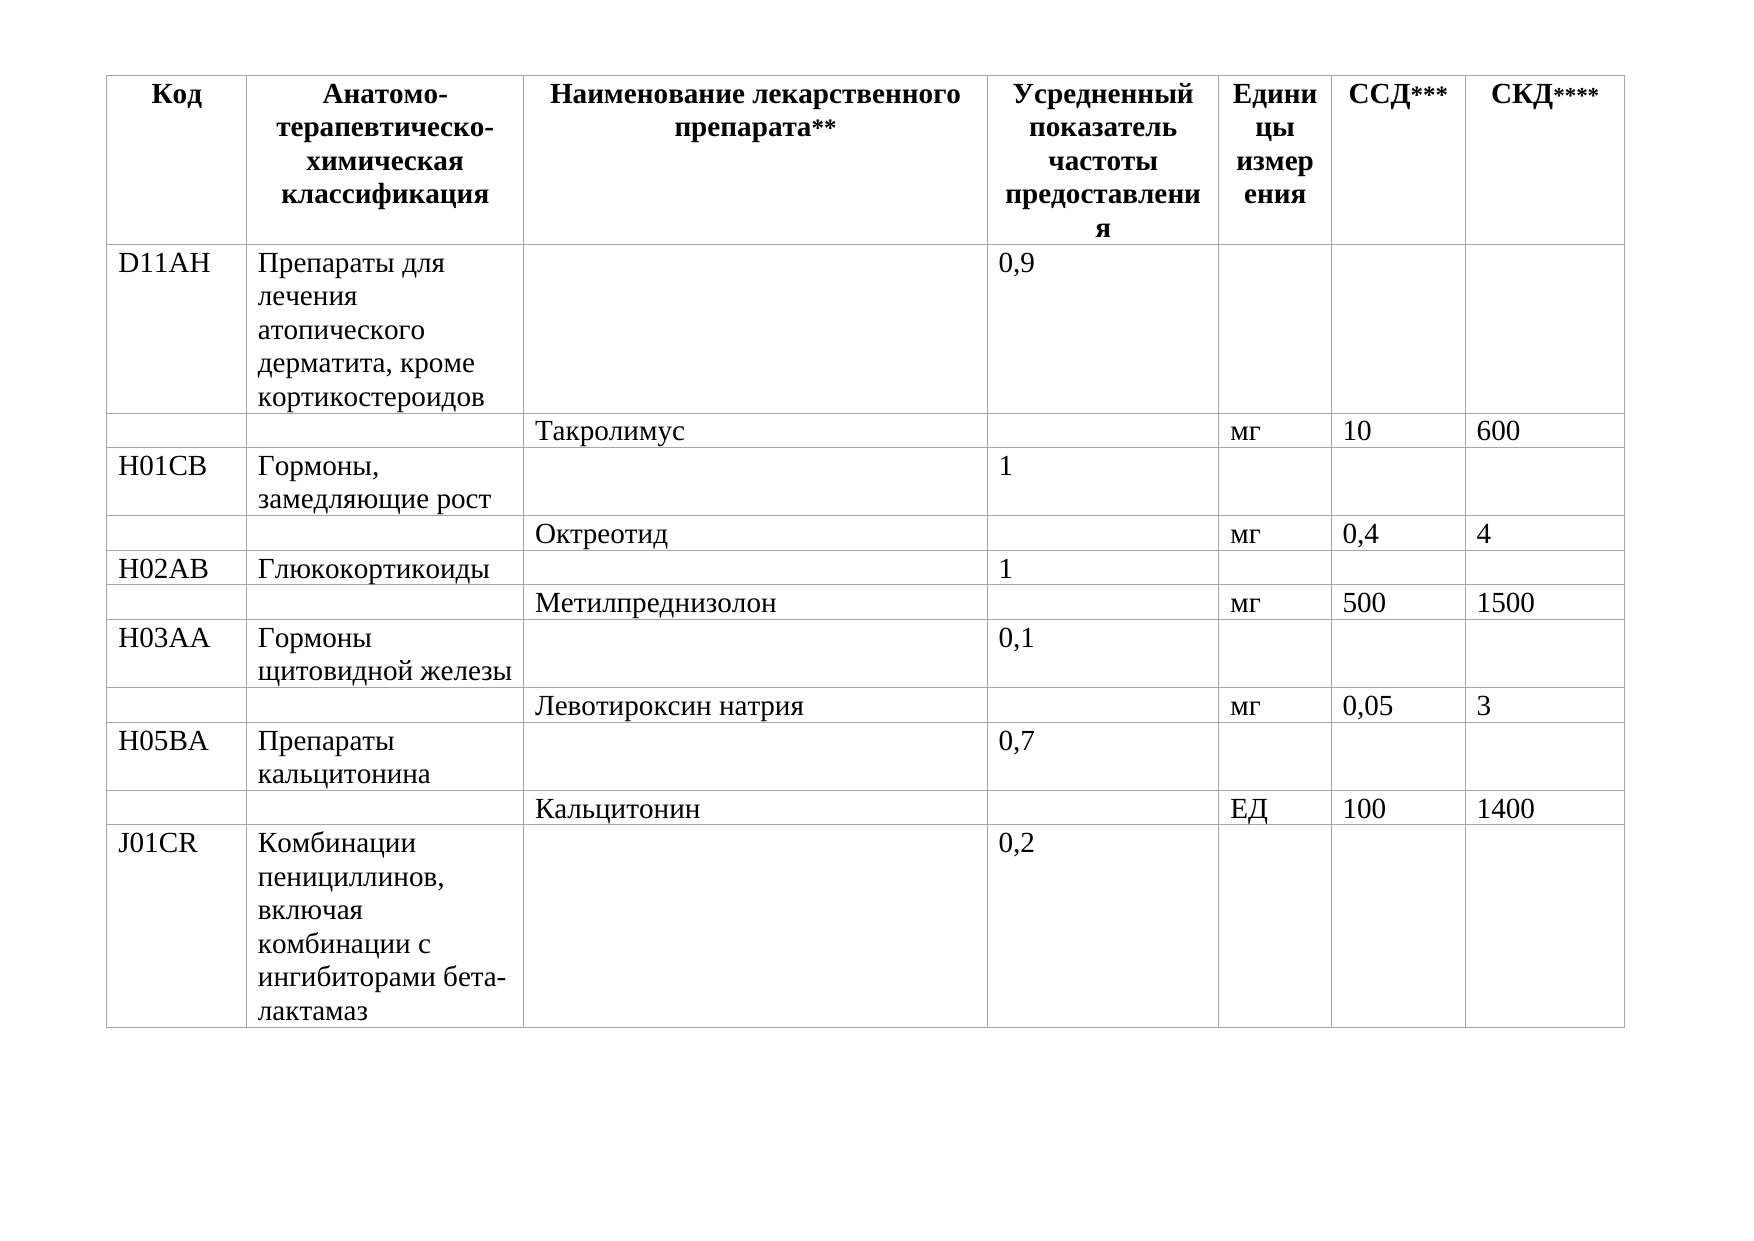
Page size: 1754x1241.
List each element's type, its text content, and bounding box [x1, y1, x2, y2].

table_cell 0,05 [1332, 688, 1465, 722]
table_cell [1219, 825, 1331, 1027]
table_header Код [107, 76, 246, 244]
table_cell Гормоны щитовидной железы [247, 620, 523, 687]
table_cell [107, 585, 246, 619]
table_cell [107, 688, 246, 722]
table_cell Комбинации пенициллинов, включая комбинации с ингибиторами бета-лактамаз [247, 825, 523, 1027]
table_header ССД*** [1332, 76, 1465, 244]
table_header Усредненный показатель частоты предоставления [988, 76, 1218, 244]
table_cell [1332, 825, 1465, 1027]
table_cell H02AB [107, 551, 246, 584]
table_cell [1466, 620, 1624, 687]
table_cell Октреотид [524, 516, 987, 550]
table_cell [247, 791, 523, 824]
table_cell [1466, 825, 1624, 1027]
table_cell Кальцитонин [524, 791, 987, 824]
table_cell [524, 825, 987, 1027]
table_cell [988, 516, 1218, 550]
table_cell мг [1219, 585, 1331, 619]
table_cell [1219, 620, 1331, 687]
table_cell [524, 448, 987, 515]
table_cell [1466, 448, 1624, 515]
table_cell 0,2 [988, 825, 1218, 1027]
table_cell [1219, 551, 1331, 584]
table_cell [1466, 723, 1624, 790]
table_cell [988, 585, 1218, 619]
table_cell [1332, 723, 1465, 790]
table_cell 1 [988, 551, 1218, 584]
table_cell [1466, 551, 1624, 584]
table_cell J01CR [107, 825, 246, 1027]
table_cell Препараты кальцитонина [247, 723, 523, 790]
table_cell 4 [1466, 516, 1624, 550]
table_cell 600 [1466, 414, 1624, 447]
table_cell 1 [988, 448, 1218, 515]
table_cell [247, 585, 523, 619]
table_cell мг [1219, 414, 1331, 447]
table_cell [1219, 723, 1331, 790]
table_header СКД**** [1466, 76, 1624, 244]
table_cell [524, 620, 987, 687]
table_cell H01CB [107, 448, 246, 515]
table_cell 0,9 [988, 245, 1218, 412]
table_cell [524, 723, 987, 790]
table_cell [107, 516, 246, 550]
table_cell [1332, 245, 1465, 412]
table_cell Такролимус [524, 414, 987, 447]
table_cell H03AA [107, 620, 246, 687]
table_cell [247, 516, 523, 550]
table_cell [524, 245, 987, 412]
table_cell 500 [1332, 585, 1465, 619]
table_cell мг [1219, 688, 1331, 722]
table_cell 3 [1466, 688, 1624, 722]
table_cell 100 [1332, 791, 1465, 824]
table_cell Гормоны, замедляющие рост [247, 448, 523, 515]
table_cell 10 [1332, 414, 1465, 447]
table_cell [1332, 620, 1465, 687]
table_cell 1500 [1466, 585, 1624, 619]
table_cell Метилпреднизолон [524, 585, 987, 619]
table_cell [988, 688, 1218, 722]
table_cell [988, 791, 1218, 824]
table_cell 1400 [1466, 791, 1624, 824]
table_header Анатомо-терапевтическо-химическая классификация [247, 76, 523, 244]
table_cell [1332, 551, 1465, 584]
table_cell ЕД [1219, 791, 1331, 824]
table_cell [247, 688, 523, 722]
table_cell Левотироксин натрия [524, 688, 987, 722]
table_cell 0,7 [988, 723, 1218, 790]
table_cell [1219, 245, 1331, 412]
table_cell D11AH [107, 245, 246, 412]
table_header Единицы измерения [1219, 76, 1331, 244]
table_cell [1332, 448, 1465, 515]
table_cell [1219, 448, 1331, 515]
table_cell Препараты для лечения атопического дерматита, кроме кортикостероидов [247, 245, 523, 412]
table_cell мг [1219, 516, 1331, 550]
table_cell 0,4 [1332, 516, 1465, 550]
table_header Наименование лекарственного препарата** [524, 76, 987, 244]
table_cell [107, 791, 246, 824]
table_cell Глюкокортикоиды [247, 551, 523, 584]
table_cell [524, 551, 987, 584]
table_cell H05BA [107, 723, 246, 790]
table_cell [988, 414, 1218, 447]
table_cell [107, 414, 246, 447]
table_cell [247, 414, 523, 447]
table_cell [1466, 245, 1624, 412]
table_cell 0,1 [988, 620, 1218, 687]
